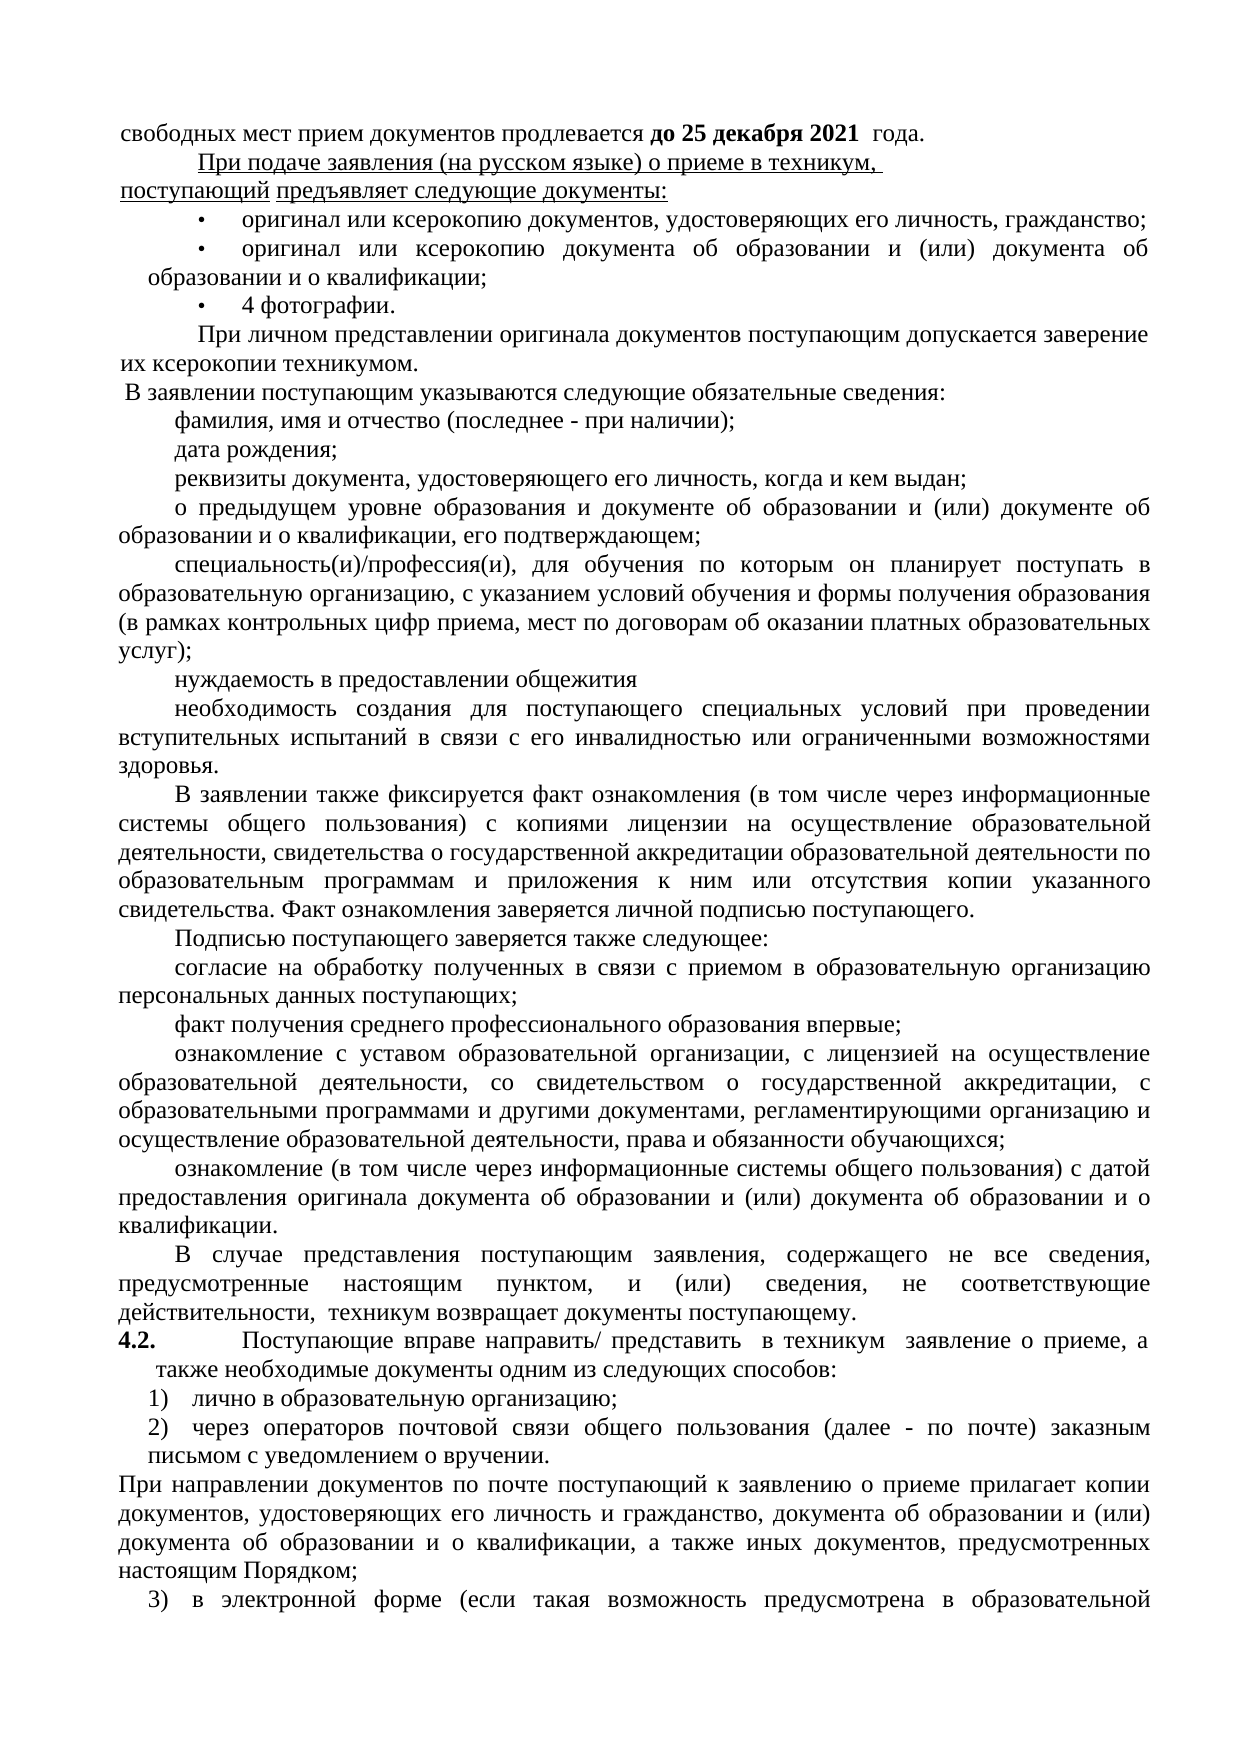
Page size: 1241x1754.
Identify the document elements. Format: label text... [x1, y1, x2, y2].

text ознакомление (в том числе через информационные системы общего пользования) с датой предоставления оригинала документа об образовании и (или) документа об образовании и о квалификации. [118, 1153, 1152, 1239]
text дата рождения; [118, 434, 1152, 463]
text о предыдущем уровне образования и документе об образовании и (или) документе об образовании и о квалификации, его подтверждающем; [118, 492, 1152, 549]
text При подаче заявления (на русском языке) о приеме в техникум, поступающий предъявляет следующие документы: [120, 147, 1029, 204]
list Поступающие вправе направить/ представить в техникум заявление о приеме, а также необходимые документы одним из следующих способов: [118, 1326, 1149, 1383]
text Подписью поступающего заверяется также следующее: [118, 923, 1152, 952]
text согласие на обработку полученных в связи с приемом в образовательную организацию персональных данных поступающих; [118, 952, 1152, 1009]
text В случае представления поступающим заявления, содержащего не все сведения, предусмотренные настоящим пунктом, и (или) сведения, не соответствующие действительности, техникум возвращает документы поступающему. [118, 1239, 1152, 1326]
list оригинал или ксерокопию документа об образовании и (или) документа об образовании и о квалификации; [148, 233, 1149, 291]
text В заявлении также фиксируется факт ознакомления (в том числе через информационные системы общего пользования) с копиями лицензии на осуществление образовательной деятельности, свидетельства о государственной аккредитации образовательной деятельности по образовательным программам и приложения к ним или отсутствия копии указанного свидетельства. Факт ознакомления заверяется личной подписью поступающего. [118, 779, 1152, 923]
text При личном представлении оригинала документов поступающим допускается заверение их ксерокопии техникумом. [120, 319, 1149, 377]
list через операторов почтовой связи общего пользования (далее - по почте) заказным письмом с уведомлением о вручении. [148, 1412, 1152, 1469]
text фамилия, имя и отчество (последнее - при наличии); [118, 406, 1152, 434]
text При направлении документов по почте поступающий к заявлению о приеме прилагает копии документов, удостоверяющих его личность и гражданство, документа об образовании и (или) документа об образовании и о квалификации, а также иных документов, предусмотренных настоящим Порядком; [118, 1469, 1152, 1584]
text В заявлении поступающим указываются следующие обязательные сведения: [118, 377, 1152, 406]
text нуждаемость в предоставлении общежития [118, 664, 1152, 693]
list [148, 1584, 1152, 1613]
list 4 фотографии. [148, 291, 1152, 319]
list лично в образовательную организацию; [148, 1383, 1152, 1412]
text реквизиты документа, удостоверяющего его личность, когда и кем выдан; [118, 463, 1152, 492]
text необходимость создания для поступающего специальных условий при проведении вступительных испытаний в связи с его инвалидностью или ограниченными возможностями здоровья. [118, 693, 1152, 779]
text специальность(и)/профессия(и), для обучения по которым он планирует поступать в образовательную организацию, с указанием условий обучения и формы получения образования (в рамках контрольных цифр приема, мест по договорам об оказании платных образовательных услуг); [118, 549, 1152, 664]
list оригинал или ксерокопию документов, удостоверяющих его личность, гражданство; [148, 204, 1152, 233]
text факт получения среднего профессионального образования впервые; [118, 1009, 1152, 1038]
text ознакомление с уставом образовательной организации, с лицензией на осуществление образовательной деятельности, со свидетельством о государственной аккредитации, с образовательными программами и другими документами, регламентирующими организацию и осуществление образовательной деятельности, права и обязанности обучающихся; [118, 1038, 1152, 1153]
